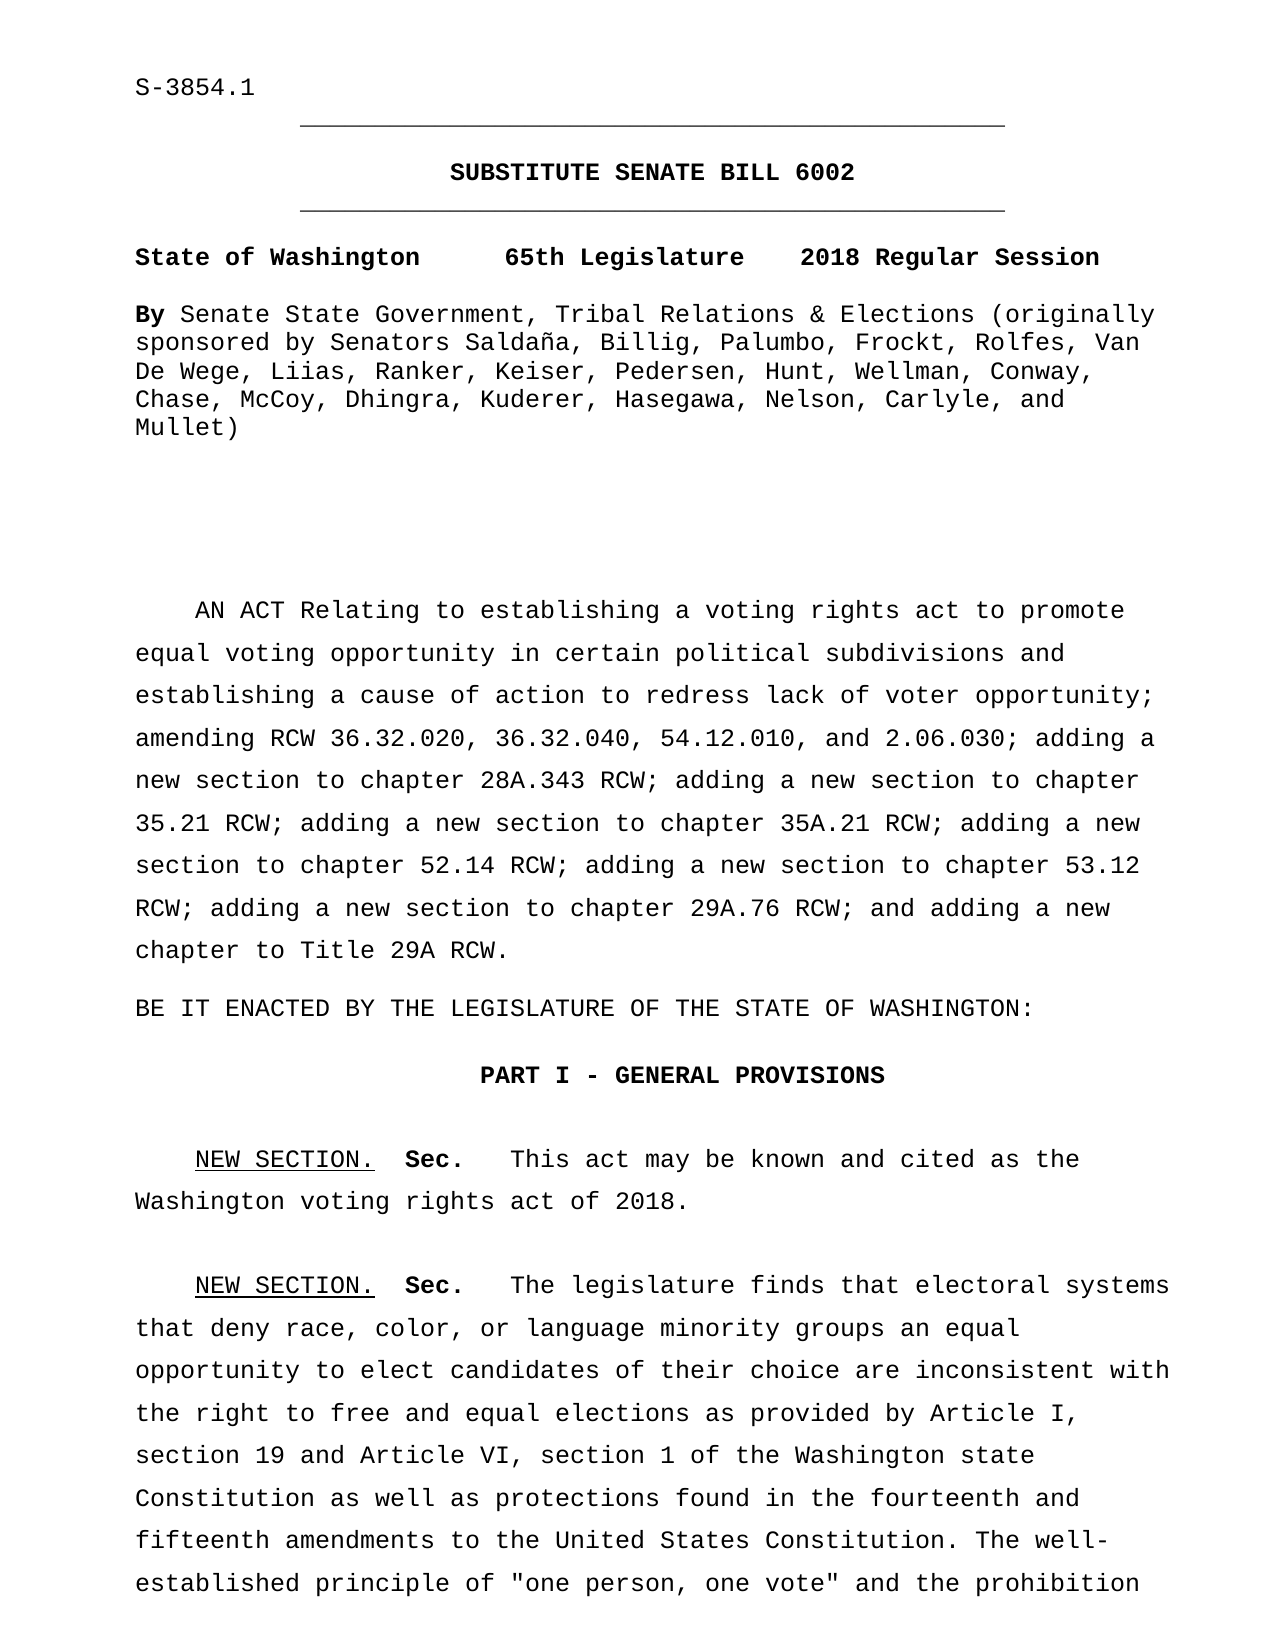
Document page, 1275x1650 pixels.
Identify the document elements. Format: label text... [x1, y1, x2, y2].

text State of Washington 65th Legislature 2018 Regular Session [135, 245, 1170, 273]
text _______________________________________________ [135, 188, 1170, 217]
text BE IT ENACTED BY THE LEGISLATURE OF THE STATE OF WASHINGTON: [135, 996, 1170, 1024]
text By Senate State Government, Tribal Relations & Elections (originally sponsored by Senators Saldaña, Billig, Palumbo, Frockt, Rolfes, Van De Wege, Liias, Ranker, Keiser, Pedersen, Hunt, Wellman, Conway, Chase, McCoy, Dhingra, Kuderer, Hasegawa, Nelson, Carlyle, and Mullet) [135, 302, 1170, 443]
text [135, 1260, 1170, 1600]
text NEW SECTION. Sec. This act may be known and cited as the Washington voting rights act of 2018. [135, 1133, 1170, 1218]
text S-3854.1 [135, 75, 1170, 103]
text AN ACT Relating to establishing a voting rights act to promote equal voting opportunity in certain political subdivisions and establishing a cause of action to redress lack of voter opportunity; amending RCW 36.32.020, 36.32.040, 54.12.010, and 2.06.030; adding a new section to chapter 28A.343 RCW; adding a new section to chapter 35.21 RCW; adding a new section to chapter 35A.21 RCW; adding a new section to chapter 52.14 RCW; adding a new section to chapter 53.12 RCW; adding a new section to chapter 29A.76 RCW; and adding a new chapter to Title 29A RCW. [135, 585, 1170, 967]
text SUBSTITUTE SENATE BILL 6002 [135, 160, 1170, 188]
text _______________________________________________ [135, 103, 1170, 132]
text PART I - GENERAL PROVISIONS [135, 1049, 1170, 1092]
